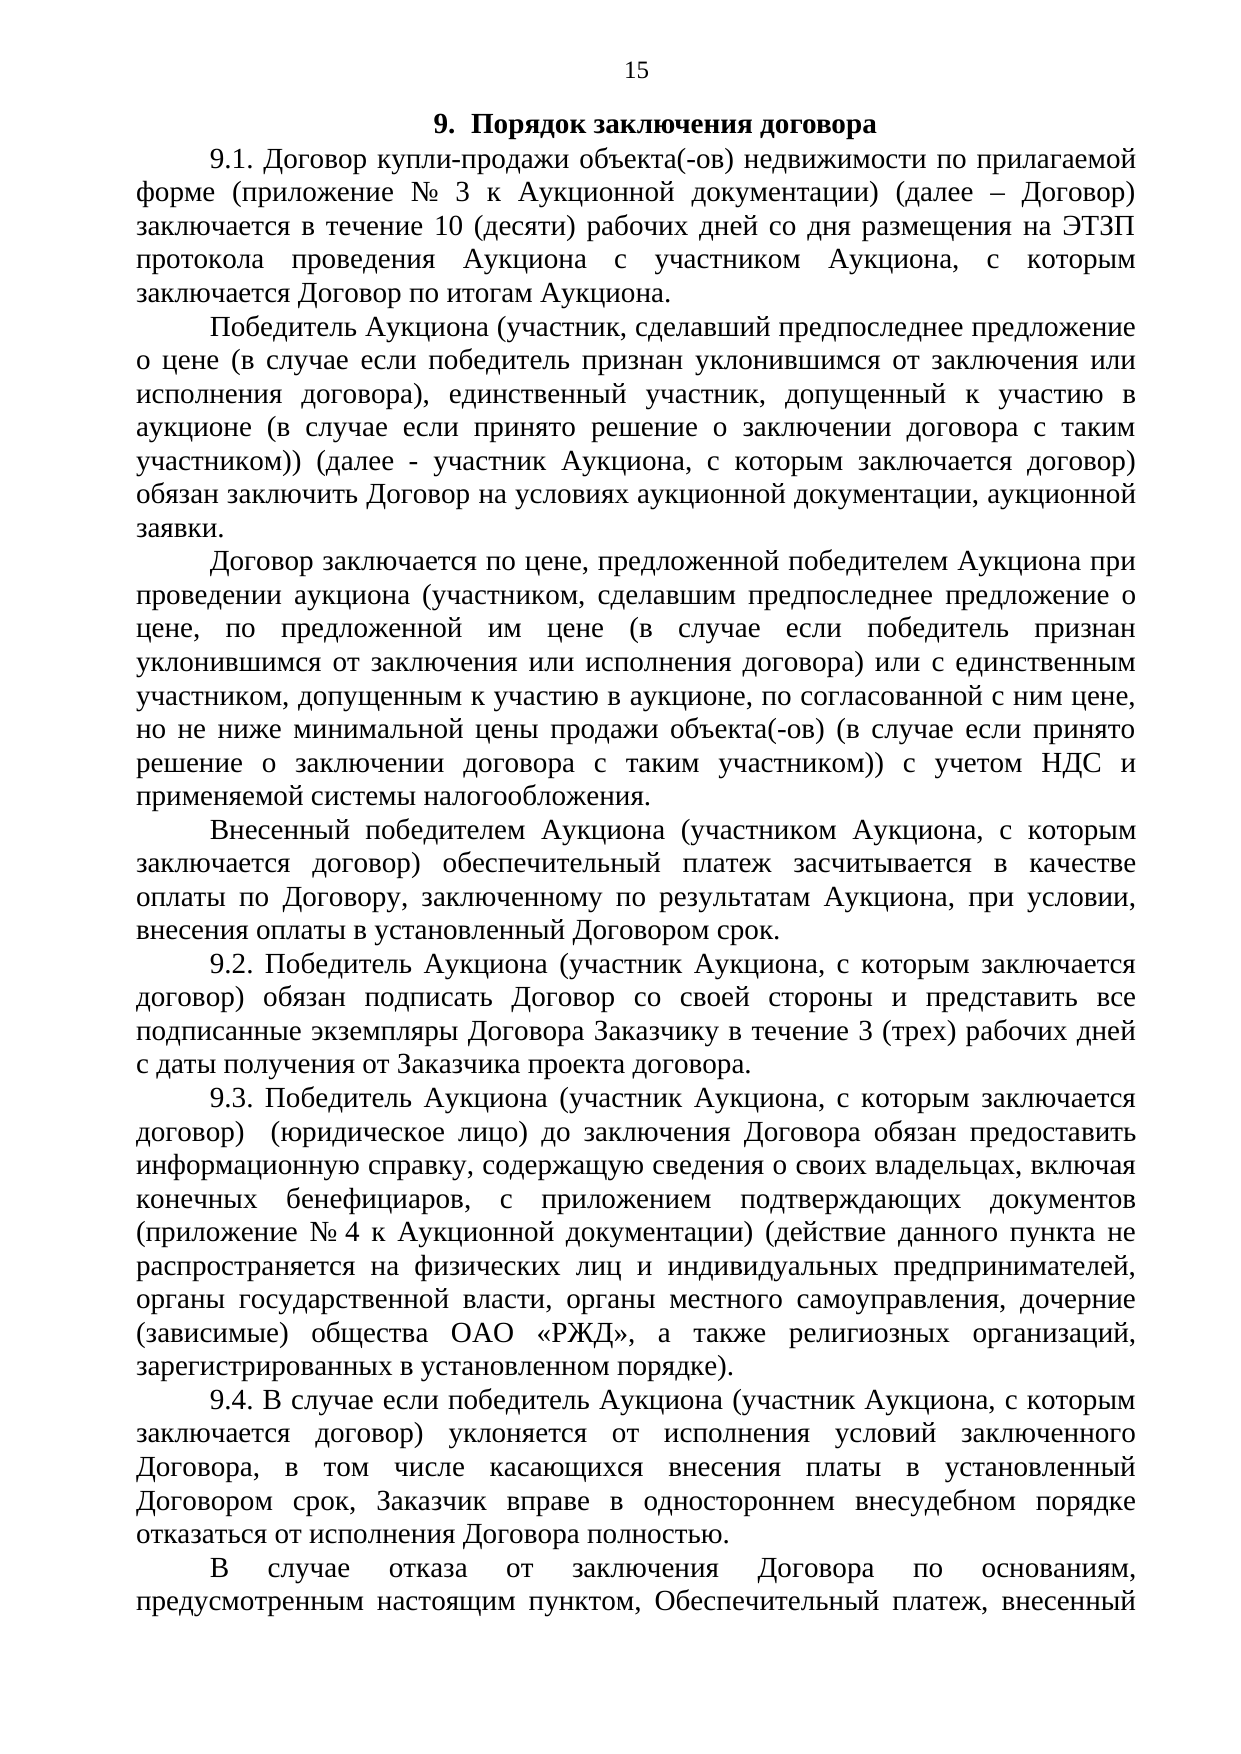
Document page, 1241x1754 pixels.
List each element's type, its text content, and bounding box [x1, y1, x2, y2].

subtitle Порядок заключения договора [173, 103, 1137, 141]
list 9.2. Победитель Аукциона (участник Аукциона, с которым заключается договор) обязан подписать Договор со своей стороны и представить все подписанные экземпляры Договора Заказчику в течение 3 (трех) рабочих дней с даты получения от Заказчика проекта договора. [136, 946, 1137, 1080]
list Победитель Аукциона (участник, сделавший предпоследнее предложение о цене (в случае если победитель признан уклонившимся от заключения или исполнения договора), единственный участник, допущенный к участию в аукционе (в случае если принято решение о заключении договора с таким участником)) (далее - участник Аукциона, с которым заключается договор) обязан заключить Договор на условиях аукционной документации, аукционной заявки. [136, 309, 1137, 543]
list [136, 1550, 1137, 1617]
list Договор заключается по цене, предложенной победителем Аукциона при проведении аукциона (участником, сделавшим предпоследнее предложение о цене, по предложенной им цене (в случае если победитель признан уклонившимся от заключения или исполнения договора) или с единственным участником, допущенным к участию в аукционе, по согласованной с ним цене, но не ниже минимальной цены продажи объекта(-ов) (в случае если принято решение о заключении договора с таким участником)) с учетом НДС и применяемой системы налогообложения. [136, 543, 1137, 812]
list 9.3. Победитель Аукциона (участник Аукциона, с которым заключается договор) (юридическое лицо) до заключения Договора обязан предоставить информационную справку, содержащую сведения о своих владельцах, включая конечных бенефициаров, с приложением подтверждающих документов (приложение № 4 к Аукционной документации) (действие данного пункта не распространяется на физических лиц и индивидуальных предпринимателей, органы государственной власти, органы местного самоуправления, дочерние (зависимые) общества ОАО «РЖД», а также религиозных организаций, зарегистрированных в установленном порядке). [136, 1080, 1137, 1382]
list Внесенный победителем Аукциона (участником Аукциона, с которым заключается договор) обеспечительный платеж засчитывается в качестве оплаты по Договору, заключенному по результатам Аукциона, при условии, внесения оплаты в установленный Договором срок. [136, 812, 1137, 946]
list 9.1. Договор купли-продажи объекта(-ов) недвижимости по прилагаемой форме (приложение № 3 к Аукционной документации) (далее – Договор) заключается в течение 10 (десяти) рабочих дней со дня размещения на ЭТЗП протокола проведения Аукциона с участником Аукциона, с которым заключается Договор по итогам Аукциона. [136, 141, 1137, 309]
list 9.4. В случае если победитель Аукциона (участник Аукциона, с которым заключается договор) уклоняется от исполнения условий заключенного Договора, в том числе касающихся внесения платы в установленный Договором срок, Заказчик вправе в одностороннем внесудебном порядке отказаться от исполнения Договора полностью. [136, 1382, 1137, 1550]
